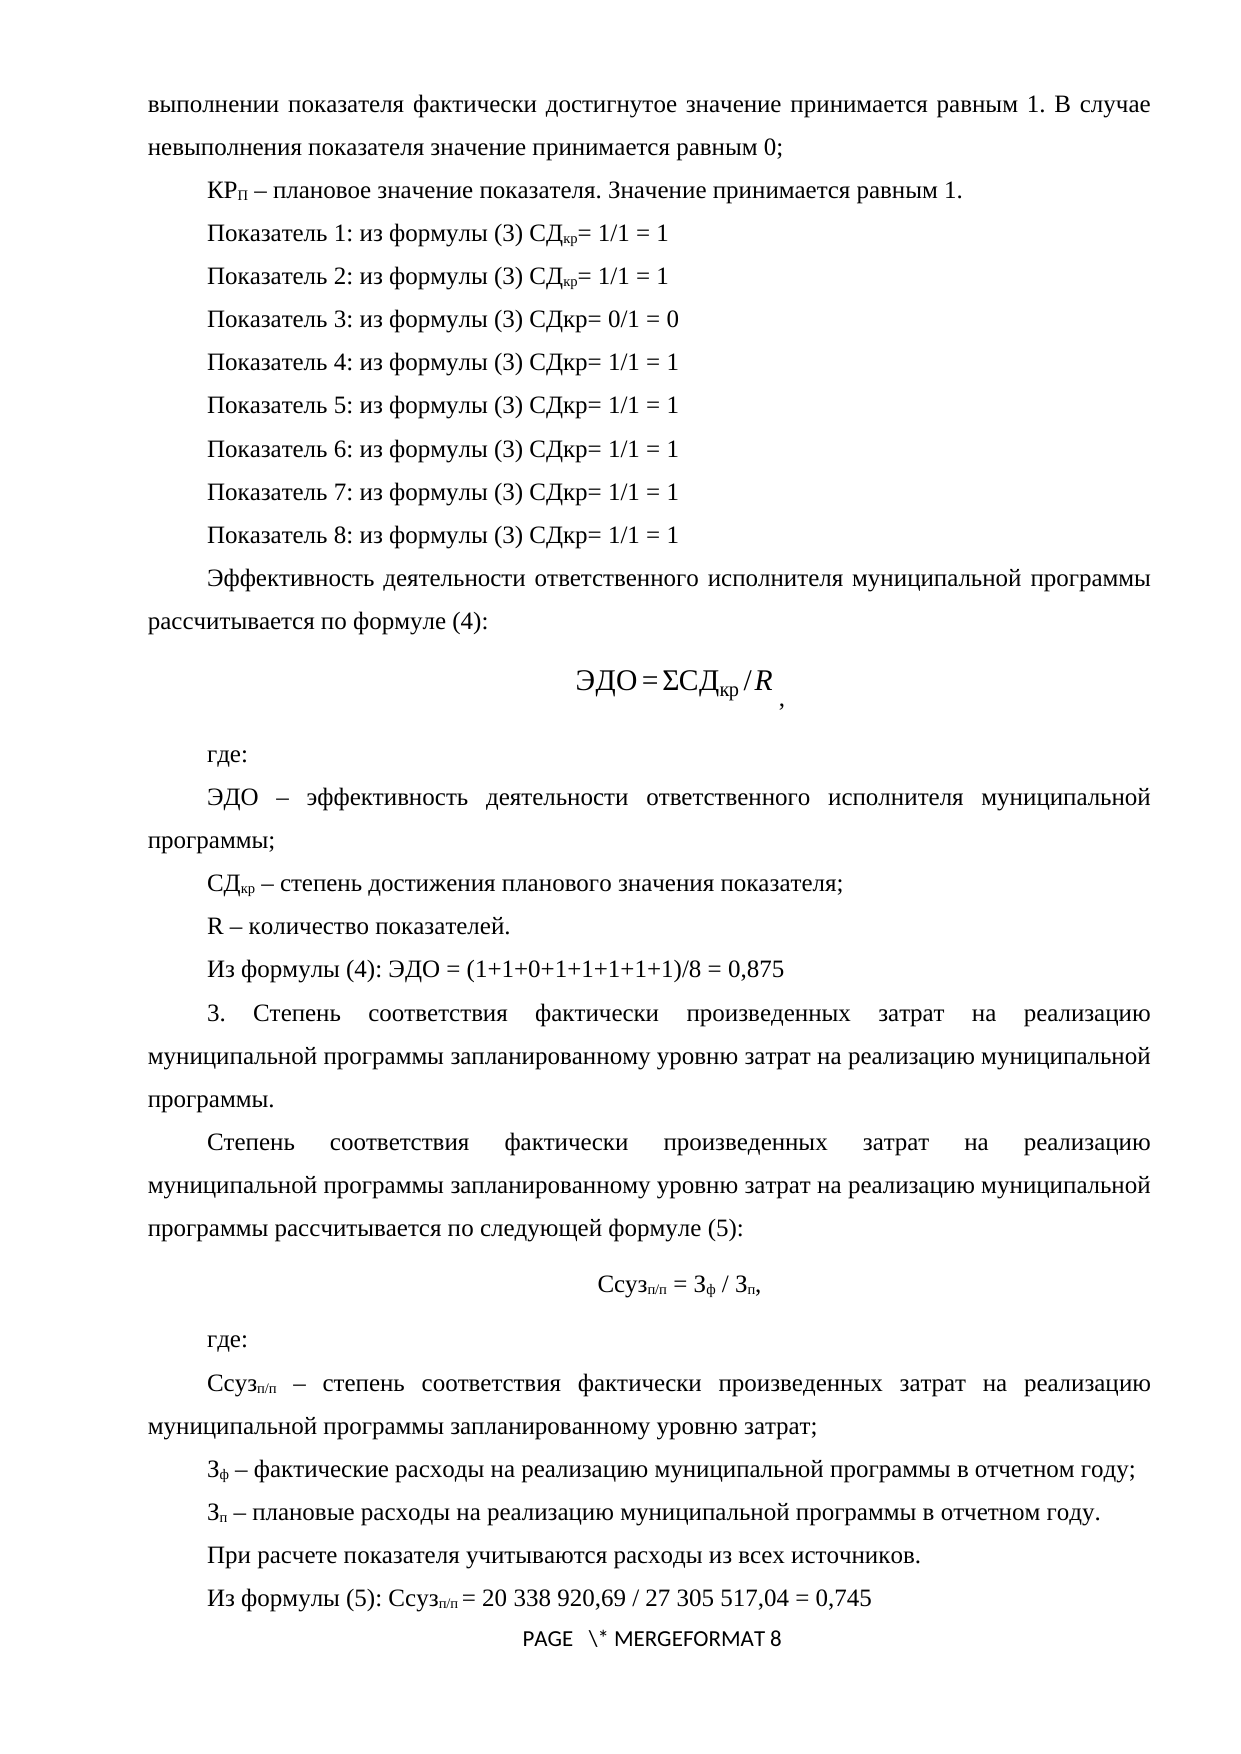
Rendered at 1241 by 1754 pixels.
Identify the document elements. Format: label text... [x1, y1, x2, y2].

text Показатель 7: из формулы (3) СДкр= 1/1 = 1 [148, 477, 1152, 506]
text При расчете показателя учитываются расходы из всех источников. [148, 1540, 1152, 1569]
text Зф – фактические расходы на реализацию муниципальной программы в отчетном году; [148, 1454, 1152, 1483]
text Из формулы (5): Ссузп/п = 20 338 920,69 / 27 305 517,04 = 0,745 [148, 1583, 1152, 1612]
text Показатель 5: из формулы (3) СДкр= 1/1 = 1 [148, 391, 1152, 419]
text Степень соответствия фактически произведенных затрат на реализацию муниципальной программы запланированному уровню затрат на реализацию муниципальной программы рассчитывается по следующей формуле (5): [148, 1127, 1152, 1242]
text Показатель 6: из формулы (3) СДкр= 1/1 = 1 [148, 434, 1152, 462]
text Ссузп/п = Зф / Зп, [148, 1269, 1152, 1298]
text , [148, 662, 1152, 712]
text R – количество показателей. [148, 911, 1152, 940]
text Из формулы (4): ЭДО = (1+1+0+1+1+1+1+1)/8 = 0,875 [148, 954, 1152, 983]
text Эффективность деятельности ответственного исполнителя муниципальной программы рассчитывается по формуле (4): [148, 563, 1152, 635]
text КРП – плановое значение показателя. Значение принимается равным 1. [148, 175, 1152, 204]
text где: [148, 1324, 1152, 1353]
text Показатель 3: из формулы (3) СДкр= 0/1 = 0 [148, 304, 1152, 333]
text 3. Степень соответствия фактически произведенных затрат на реализацию муниципальной программы запланированному уровню затрат на реализацию муниципальной программы. [148, 998, 1152, 1113]
text ЭДО – эффективность деятельности ответственного исполнителя муниципальной программы; [148, 782, 1152, 854]
text где: [148, 739, 1152, 768]
text Показатель 8: из формулы (3) СДкр= 1/1 = 1 [148, 520, 1152, 549]
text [148, 89, 1152, 161]
text Показатель 2: из формулы (3) СДкр= 1/1 = 1 [148, 261, 1152, 290]
text СДкр – степень достижения планового значения показателя; [148, 868, 1152, 897]
text Показатель 4: из формулы (3) СДкр= 1/1 = 1 [148, 347, 1152, 376]
text Ссузп/п – степень соответствия фактически произведенных затрат на реализацию муниципальной программы запланированному уровню затрат; [148, 1368, 1152, 1439]
text Показатель 1: из формулы (3) СДкр= 1/1 = 1 [148, 218, 1152, 247]
text Зп – плановые расходы на реализацию муниципальной программы в отчетном году. [148, 1497, 1152, 1526]
